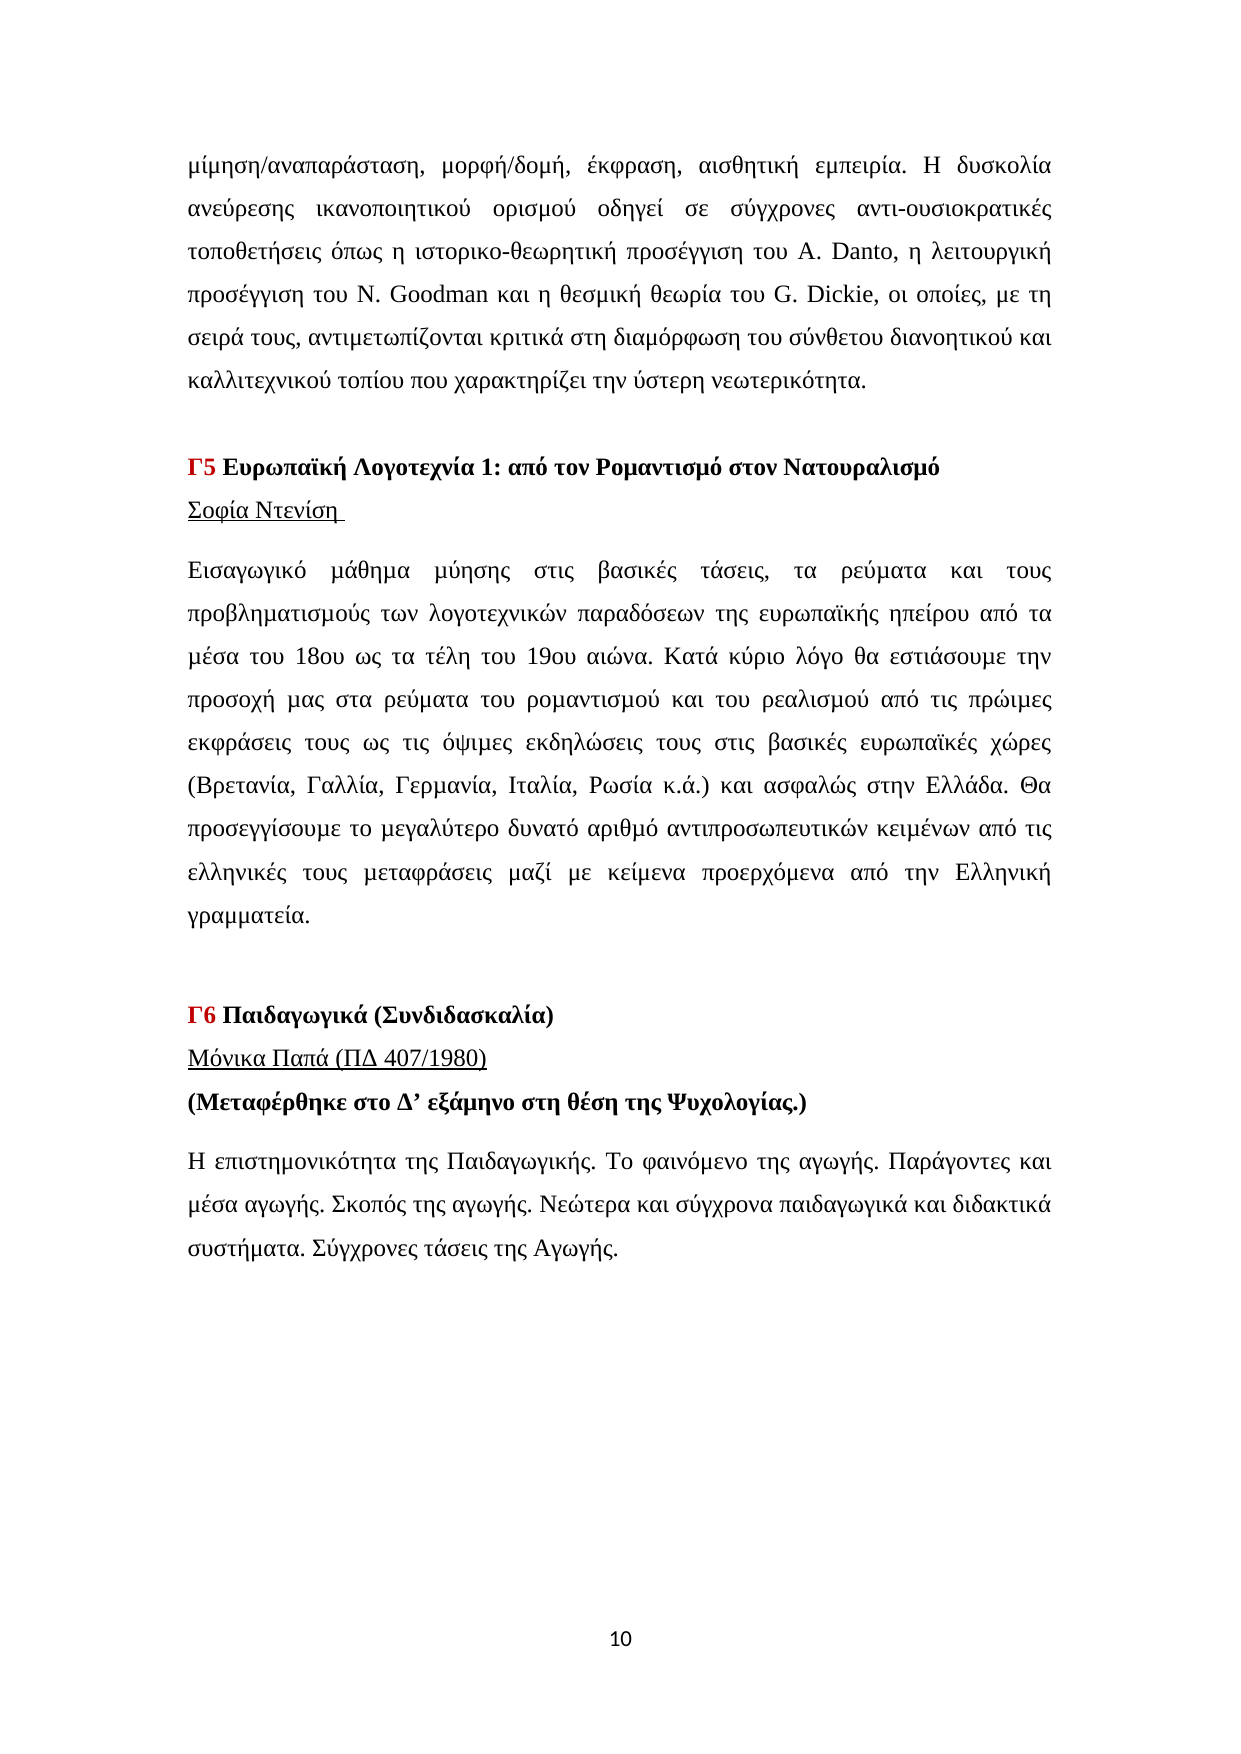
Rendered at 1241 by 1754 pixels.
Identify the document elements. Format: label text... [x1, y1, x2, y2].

list (Μεταφέρθηκε στο Δ’ εξάμηνο στη θέση της Ψυχολογίας.) [187, 1087, 1053, 1115]
list Γ6 Παιδαγωγικά (Συνδιδασκαλία) [187, 1000, 1053, 1029]
text Εισαγωγικό µάθηµα µύησης στις βασικές τάσεις, τα ρεύµατα και τους προβληµατισµούς των λογοτεχνικών παραδόσεων της ευρωπαϊκής ηπείρου από τα µέσα του 18ου ως τα τέλη του 19ου αιώνα. Κατά κύριο λόγο θα εστιάσουµε την προσοχή µας στα ρεύματα του ροµαντισµού και του ρεαλισµού από τις πρώιµες εκφράσεις τους ως τις όψιµες εκδηλώσεις τους στις βασικές ευρωπαϊκές χώρες (Βρετανία, Γαλλία, Γερµανία, Ιταλία, Ρωσία κ.ά.) και ασφαλώς στην Ελλάδα. Θα προσεγγίσουµε το µεγαλύτερο δυνατό αριθµό αντιπροσωπευτικών κειµένων από τις ελληνικές τους µεταφράσεις μαζί με κείμενα προερχόμενα από την Ελληνική γραμματεία. [187, 555, 1053, 928]
list Σοφία Ντενίση [187, 495, 1053, 524]
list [187, 150, 1053, 394]
text Η επιστημονικότητα της Παιδαγωγικής. Το φαινόμενο της αγωγής. Παράγοντες και μέσα αγωγής. Σκοπός της αγωγής. Νεώτερα και σύγχρονα παιδαγωγικά και διδακτικά συστήματα. Σύγχρονες τάσεις της Αγωγής. [187, 1146, 1053, 1261]
list Γ5 Ευρωπαϊκή Λογοτεχνία 1: από τον Ρομαντισμό στον Νατουραλισμό [187, 452, 1053, 481]
list Μόνικα Παπά (ΠΔ 407/1980) [187, 1043, 1053, 1072]
